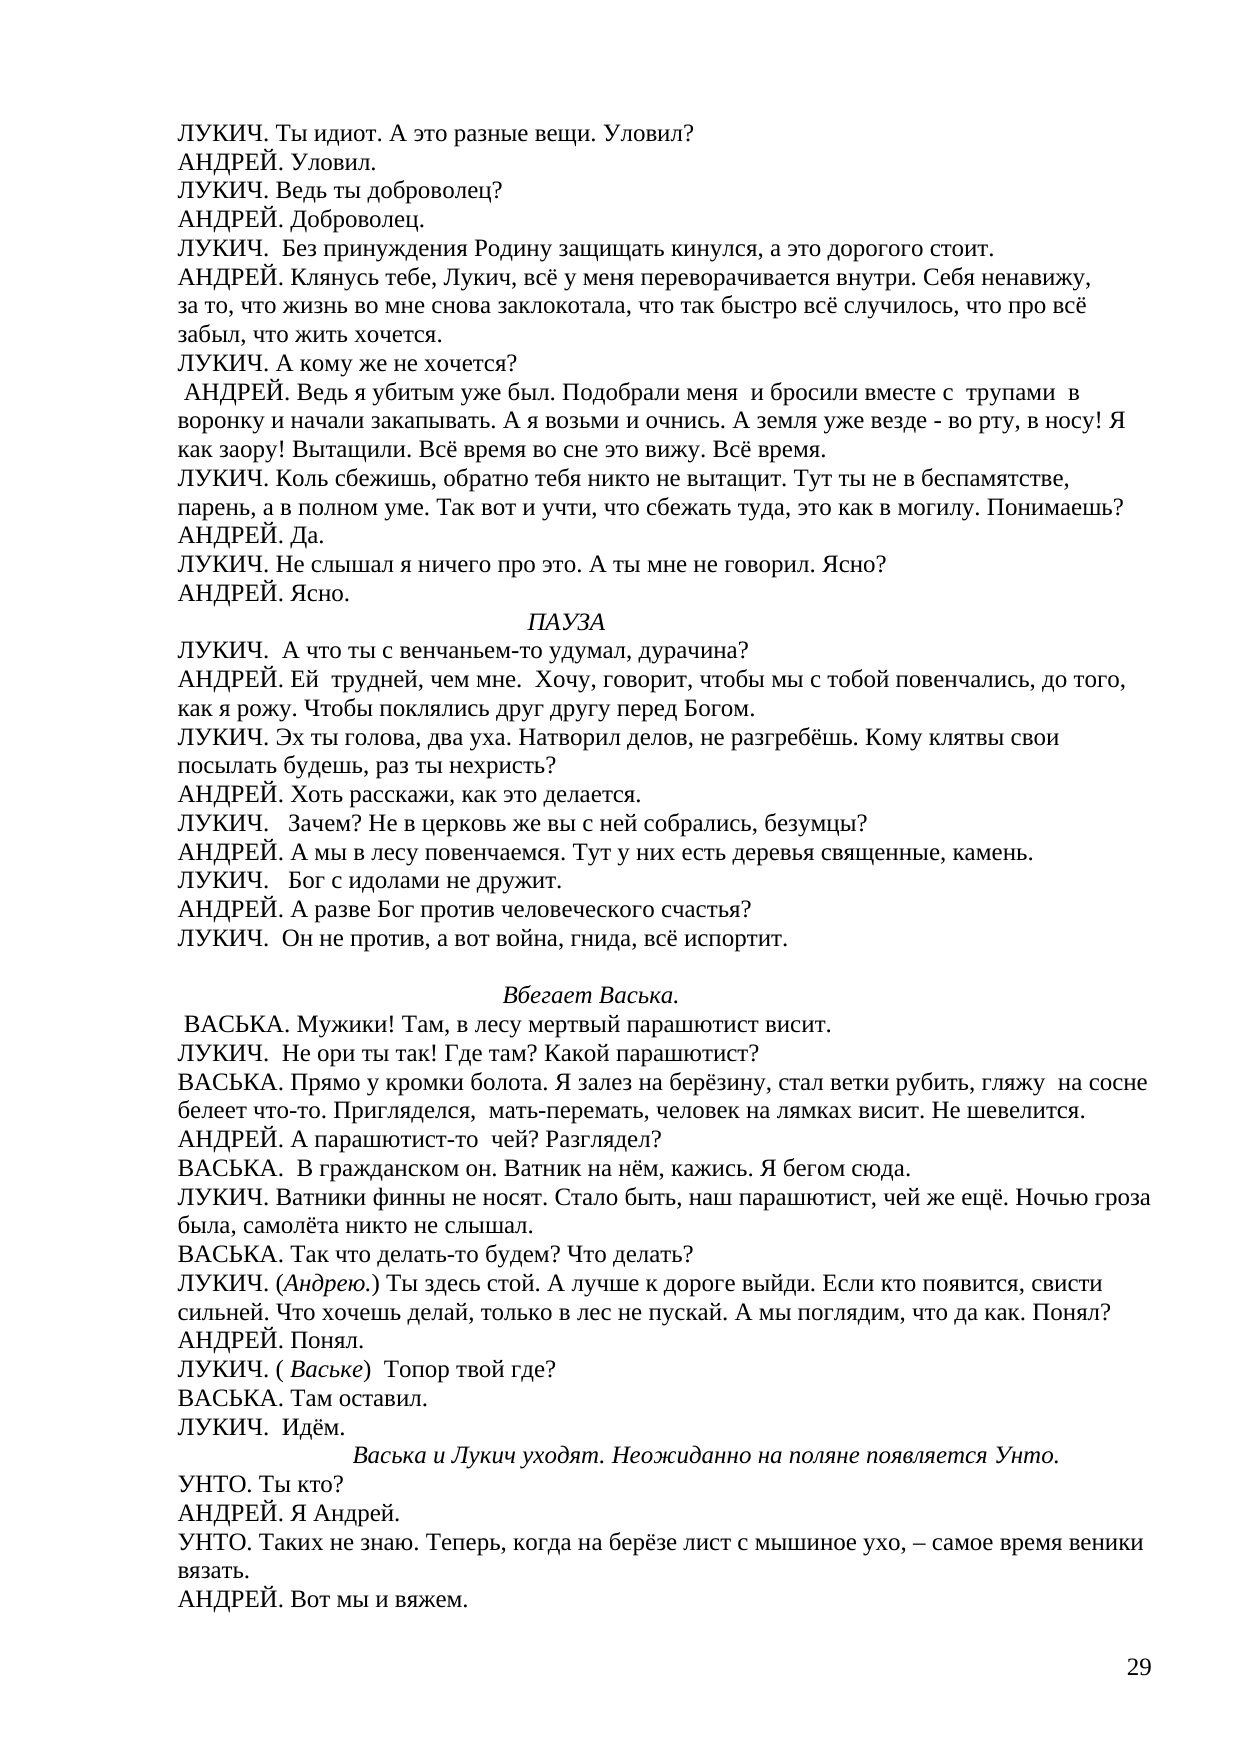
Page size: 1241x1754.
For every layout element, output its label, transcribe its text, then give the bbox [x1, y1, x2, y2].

text ЛУКИЧ. Ватники финны не носят. Стало быть, наш парашютист, чей же ещё. Ночью гроза была, самолёта никто не слышал. [177, 1182, 1152, 1239]
text ЛУКИЧ. Не ори ты так! Где там? Какой парашютист? [177, 1038, 1152, 1067]
text Вбегает Васька. [177, 981, 1152, 1009]
text ЛУКИЧ. А кому же не хочется? [177, 348, 1152, 377]
text ВАСЬКА. Так что делать-то будем? Что делать? [177, 1239, 1152, 1268]
text АНДРЕЙ. Я Андрей. [177, 1498, 1152, 1527]
text АНДРЕЙ. Ведь я убитым уже был. Подобрали меня и бросили вместе с трупами в воронку и начали закапывать. А я возьми и очнись. А земля уже везде - во рту, в носу! Я как заору! Вытащили. Всё время во сне это вижу. Всё время. [177, 377, 1152, 463]
text ЛУКИЧ. Эх ты голова, два уха. Натворил делов, не разгребёшь. Кому клятвы свои посылать будешь, раз ты нехристь? [177, 722, 1152, 779]
text ВАСЬКА. В гражданском он. Ватник на нём, кажись. Я бегом сюда. [177, 1153, 1152, 1182]
text ЛУКИЧ. Ведь ты доброволец? [177, 176, 1152, 204]
text АНДРЕЙ. Клянусь тебе, Лукич, всё у меня переворачивается внутри. Себя ненавижу, [177, 262, 1152, 291]
text АНДРЕЙ. Понял. [177, 1326, 1152, 1354]
text АНДРЕЙ. Вот мы и вяжем. [177, 1584, 1152, 1613]
text АНДРЕЙ. Ясно. [177, 578, 1152, 607]
text ЛУКИЧ. Он не против, а вот война, гнида, всё испортит. [177, 923, 1152, 952]
text ЛУКИЧ. Ты идиот. А это разные вещи. Уловил? [177, 118, 1152, 147]
text за то, что жизнь во мне снова заклокотала, что так быстро всё случилось, что про всё забыл, что жить хочется. [177, 291, 1152, 348]
text ЛУКИЧ. Коль сбежишь, обратно тебя никто не вытащит. Тут ты не в беспамятстве, парень, а в полном уме. Так вот и учти, что сбежать туда, это как в могилу. Понимаешь? [177, 463, 1152, 521]
text УНТО. Ты кто? [177, 1469, 1152, 1498]
text АНДРЕЙ. А парашютист-то чей? Разглядел? [177, 1124, 1152, 1153]
text ВАСЬКА. Там оставил. [177, 1383, 1152, 1412]
text АНДРЕЙ. Да. [177, 521, 1152, 549]
text ВАСЬКА. Прямо у кромки болота. Я залез на берёзину, стал ветки рубить, гляжу на сосне белеет что-то. Пригляделся, мать-перемать, человек на лямках висит. Не шевелится. [177, 1067, 1152, 1124]
text ЛУКИЧ. А что ты с венчаньем-то удумал, дурачина? [177, 636, 1152, 664]
text ПАУЗА [177, 607, 1152, 636]
text АНДРЕЙ. Ей трудней, чем мне. Хочу, говорит, чтобы мы с тобой повенчались, до того, как я рожу. Чтобы поклялись друг другу перед Богом. [177, 664, 1152, 722]
text ЛУКИЧ. Идём. [177, 1412, 1152, 1441]
text УНТО. Таких не знаю. Теперь, когда на берёзе лист с мышиное ухо, – самое время веники вязать. [177, 1527, 1152, 1584]
text ЛУКИЧ. Зачем? Не в церковь же вы с ней собрались, безумцы? [177, 808, 1152, 837]
text ЛУКИЧ. (Андрею.) Ты здесь стой. А лучше к дороге выйди. Если кто появится, свисти сильней. Что хочешь делай, только в лес не пускай. А мы поглядим, что да как. Понял? [177, 1268, 1152, 1326]
text АНДРЕЙ. А разве Бог против человеческого счастья? [177, 894, 1152, 923]
text АНДРЕЙ. Доброволец. [177, 204, 1152, 233]
text АНДРЕЙ. Уловил. [177, 147, 1152, 176]
text АНДРЕЙ. Хоть расскажи, как это делается. [177, 779, 1152, 808]
text ЛУКИЧ. Не слышал я ничего про это. А ты мне не говорил. Ясно? [177, 549, 1152, 578]
text Васька и Лукич уходят. Неожиданно на поляне появляется Унто. [177, 1441, 1152, 1469]
text АНДРЕЙ. А мы в лесу повенчаемся. Тут у них есть деревья священные, камень. [177, 837, 1152, 866]
text ВАСЬКА. Мужики! Там, в лесу мертвый парашютист висит. [177, 1009, 1152, 1038]
text ЛУКИЧ. Без принуждения Родину защищать кинулся, а это дорогого стоит. [177, 233, 1152, 262]
text ЛУКИЧ. ( Ваське) Топор твой где? [177, 1354, 1152, 1383]
text ЛУКИЧ. Бог с идолами не дружит. [177, 866, 1152, 894]
